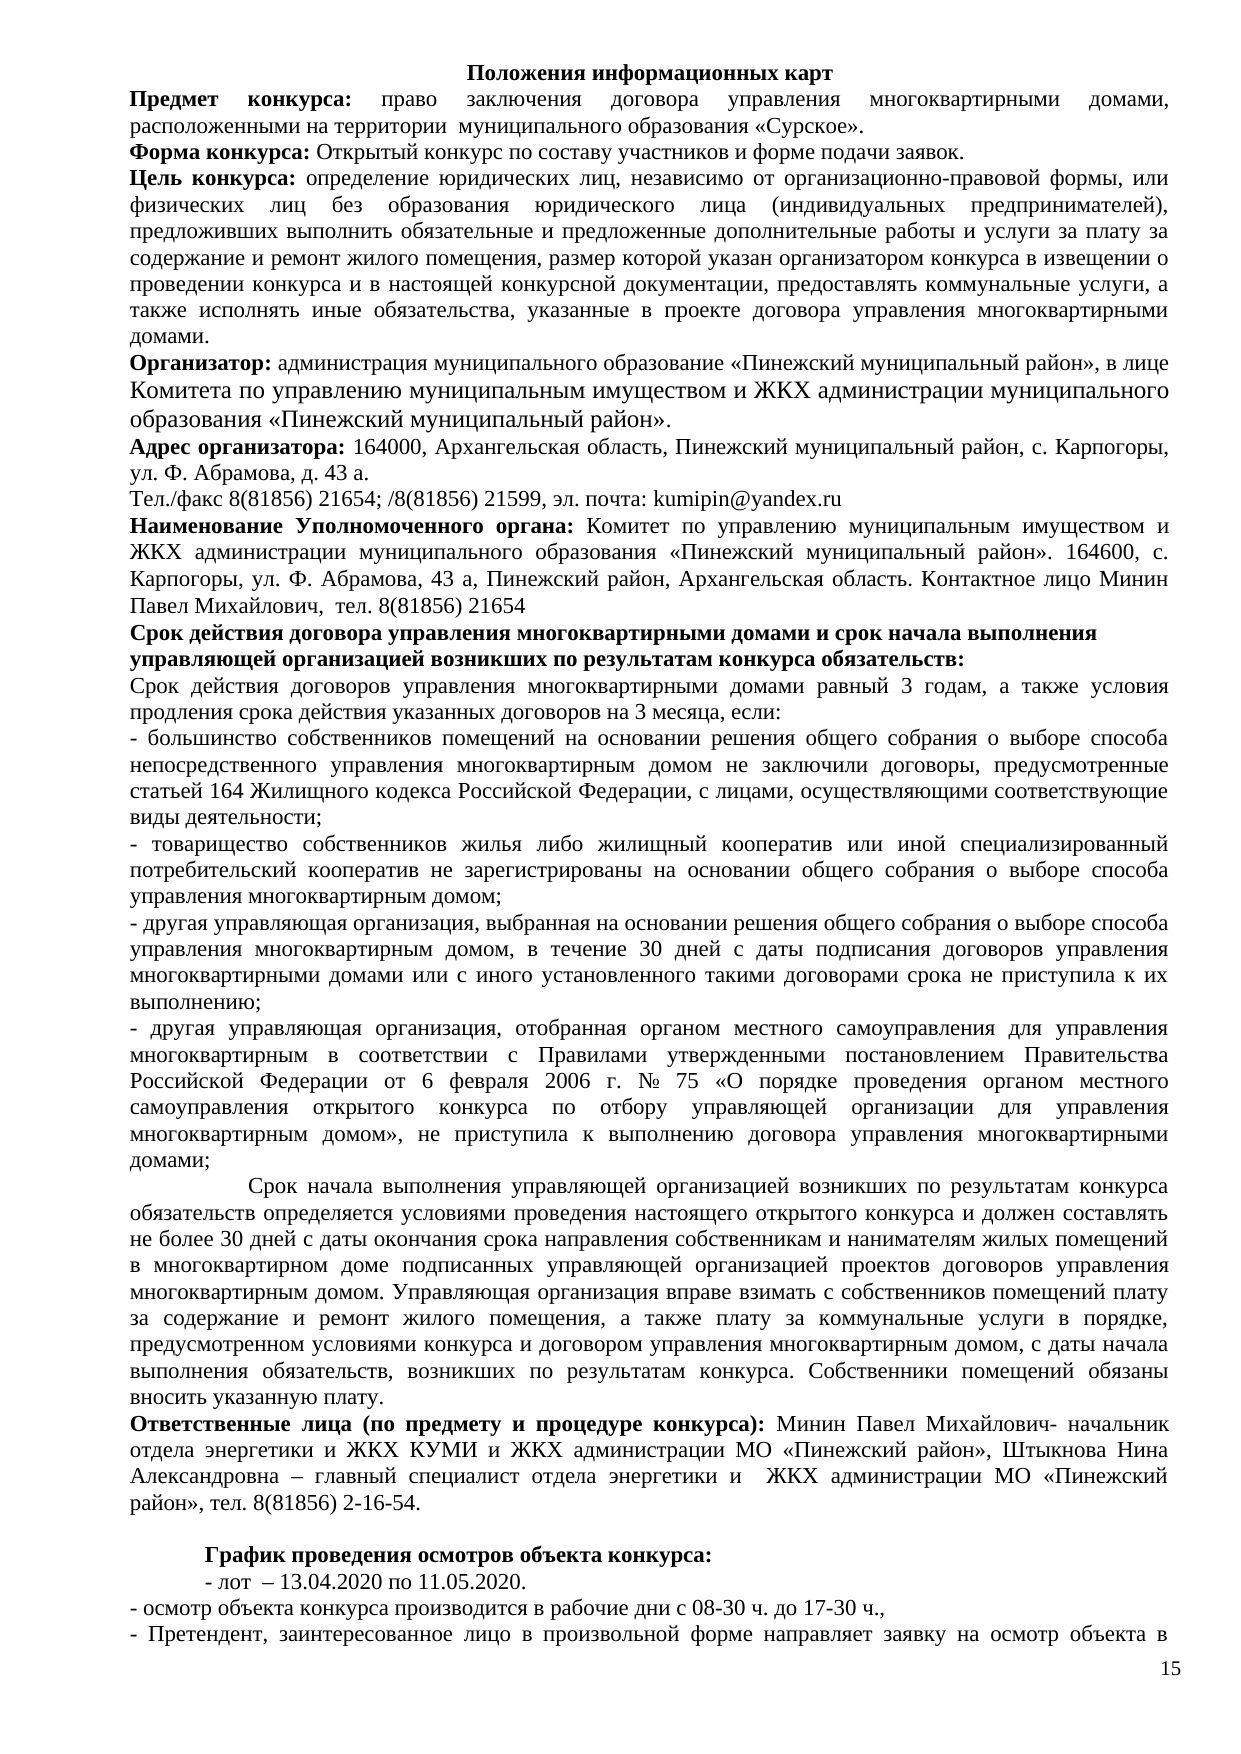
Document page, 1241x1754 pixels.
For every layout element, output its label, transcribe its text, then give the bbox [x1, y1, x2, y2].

table_cell Адрес организатора: 164000, Архангельская область, Пинежский муниципальный район, с. Карпогоры, ул. Ф. Абрамова, д. 43 а. Тел./факс 8(81856) 21654; /8(81856) 21599, эл. почта: kumipin@yandex.ru [118, 433, 1181, 512]
table_cell Срок действия договора управления многоквартирными домами и срок начала выполнения управляющей организацией возникших по результатам конкурса обязательств: Срок действия договоров управления многоквартирными домами равный 3 годам, а также условия продления срока действия указанных договоров на 3 месяца, если: - большинство собственников помещений на основании решения общего собрания о выборе способа непосредственного управления многоквартирным домом не заключили договоры, предусмотренные статьей 164 Жилищного кодекса Российской Федерации, с лицами, осуществляющими соответствующие виды деятельности; - товарищество собственников жилья либо жилищный кооператив или иной специализированный потребительский кооператив не зарегистрированы на основании общего собрания о выборе способа управления многоквартирным домом; - другая управляющая организация, выбранная на основании решения общего собрания о выборе способа управления многоквартирным домом, в течение 30 дней с даты подписания договоров управления многоквартирными домами или с иного установленного такими договорами срока не приступила к их выполнению; - другая управляющая организация, отобранная органом местного самоуправления для управления многоквартирным в соответствии с Правилами утвержденными постановлением Правительства Российской Федерации от 6 февраля 2006 г. № 75 «О порядке проведения органом местного самоуправления открытого конкурса по отбору управляющей организации для управления многоквартирным домом», не приступила к выполнению договора управления многоквартирными домами; Срок начала выполнения управляющей организацией возникших по результатам конкурса обязательств определяется условиями проведения настоящего открытого конкурса и должен составлять не более 30 дней с даты окончания срока направления собственникам и нанимателям жилых помещений в многоквартирном доме подписанных управляющей организацией проектов договоров управления многоквартирным домом. Управляющая организация вправе взимать с собственников помещений плату за содержание и ремонт жилого помещения, а также плату за коммунальные услуги в порядке, предусмотренном условиями конкурса и договором управления многоквартирным домом, с даты начала выполнения обязательств, возникших по результатам конкурса. Собственники помещений обязаны вносить указанную плату. [118, 619, 1181, 1409]
table_header Положения информационных карт [118, 59, 1181, 85]
table_cell Предмет конкурса: право заключения договора управления многоквартирными домами, расположенными на территории муниципального образования «Сурское». [118, 85, 1181, 138]
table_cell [118, 1541, 1181, 1647]
table_cell Наименование Уполномоченного органа: Комитет по управлению муниципальным имуществом и ЖКХ администрации муниципального образования «Пинежский муниципальный район». 164600, с. Карпогоры, ул. Ф. Абрамова, 43 а, Пинежский район, Архангельская область. Контактное лицо Минин Павел Михайлович, тел. 8(81856) 21654 [118, 512, 1181, 619]
table_cell Ответственные лица (по предмету и процедуре конкурса): Минин Павел Михайлович- начальник отдела энергетики и ЖКХ КУМИ и ЖКХ администрации МО «Пинежский район», Штыкнова Нина Александровна – главный специалист отдела энергетики и ЖКХ администрации МО «Пинежский район», тел. 8(81856) 2-16-54. [118, 1410, 1181, 1541]
table_cell Цель конкурса: определение юридических лиц, независимо от организационно-правовой формы, или физических лиц без образования юридического лица (индивидуальных предпринимателей), предложивших выполнить обязательные и предложенные дополнительные работы и услуги за плату за содержание и ремонт жилого помещения, размер которой указан организатором конкурса в извещении о проведении конкурса и в настоящей конкурсной документации, предоставлять коммунальные услуги, а также исполнять иные обязательства, указанные в проекте договора управления многоквартирными домами. [118, 165, 1181, 349]
table_cell Организатор: администрация муниципального образование «Пинежский муниципальный район», в лице Комитета по управлению муниципальным имуществом и ЖКХ администрации муниципального образования «Пинежский муниципальный район». [118, 349, 1181, 433]
table_cell Форма конкурса: Открытый конкурс по составу участников и форме подачи заявок. [118, 138, 1181, 164]
